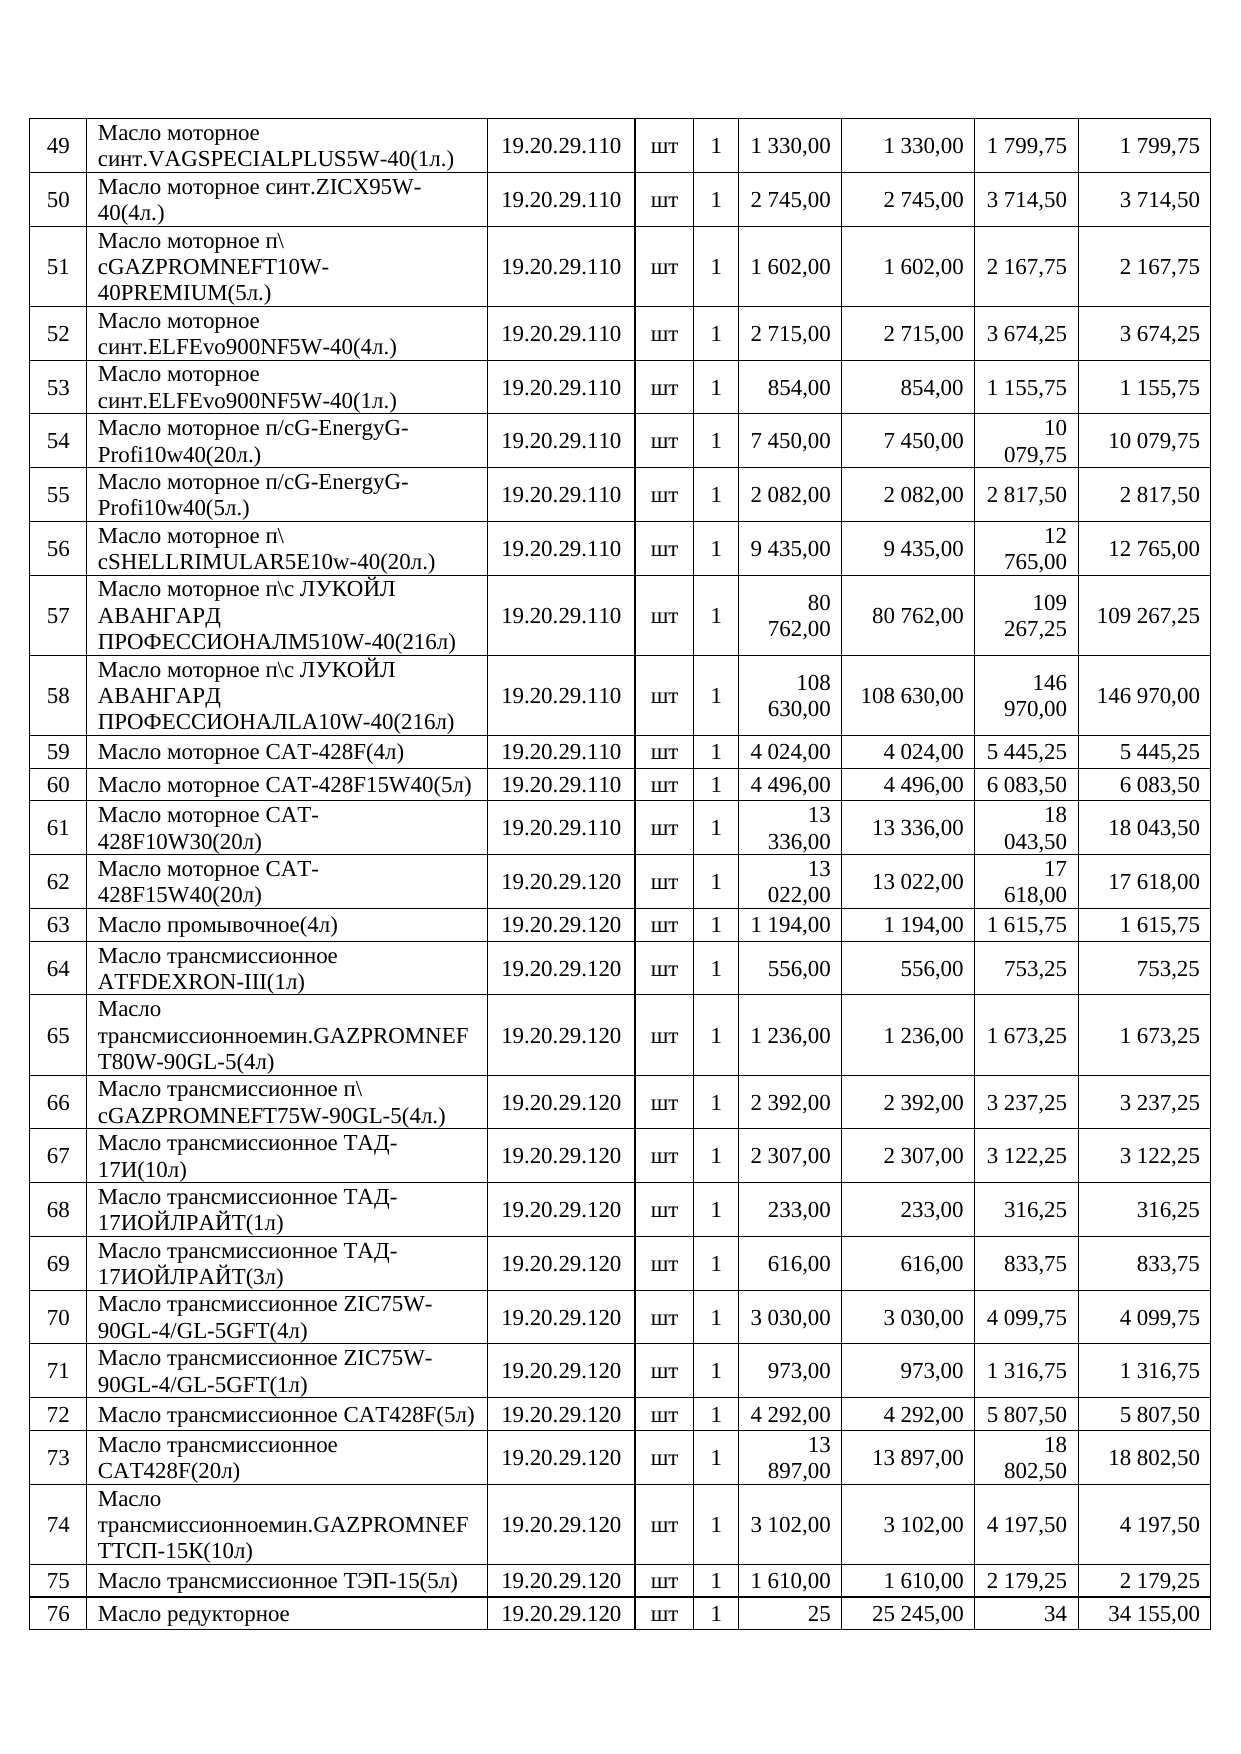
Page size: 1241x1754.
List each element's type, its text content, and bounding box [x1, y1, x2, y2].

table_cell 2 817,50 [975, 468, 1078, 521]
table_cell 2 392,00 [739, 1076, 841, 1128]
table_cell 4 024,00 [842, 736, 974, 767]
table_cell шт [636, 414, 693, 467]
table_cell 146 970,00 [975, 656, 1078, 735]
table_cell шт [636, 995, 693, 1074]
table_cell 10 079,75 [975, 414, 1078, 467]
table_cell 19.20.29.120 [488, 1598, 634, 1629]
table_cell 4 496,00 [842, 769, 974, 800]
table_cell 3 714,50 [1079, 173, 1210, 226]
table_cell 4 197,50 [975, 1485, 1078, 1564]
table_cell Масло трансмиссионное ТАД-17ИОЙЛРАЙТ(3л) [87, 1237, 487, 1289]
table_cell 74 [30, 1485, 86, 1564]
table_cell 4 496,00 [739, 769, 841, 800]
table_cell 1 155,75 [1079, 361, 1210, 413]
table_cell 3 237,25 [1079, 1076, 1210, 1128]
table_cell 7 450,00 [842, 414, 974, 467]
table_cell 3 122,25 [1079, 1129, 1210, 1182]
table_cell 1 [694, 307, 738, 359]
table_cell 18 043,50 [975, 801, 1078, 854]
table_cell 80 762,00 [842, 576, 974, 654]
table_cell 3 674,25 [975, 307, 1078, 359]
table_cell 13 022,00 [739, 855, 841, 908]
table_cell Масло моторное п\с ЛУКОЙЛ АВАНГАРД ПРОФЕССИОНАЛМ510W-40(216л) [87, 576, 487, 654]
table_cell 19.20.29.110 [488, 801, 634, 854]
table_cell 3 674,25 [1079, 307, 1210, 359]
table_cell шт [636, 1598, 693, 1629]
table_cell 1 [694, 119, 738, 172]
table_cell шт [636, 1129, 693, 1182]
table_cell Масло моторное синт.VAGSPECIALPLUS5W-40(1л.) [87, 119, 487, 172]
table_cell 19.20.29.110 [488, 227, 634, 306]
table_cell 316,25 [1079, 1183, 1210, 1236]
table_cell 2 745,00 [739, 173, 841, 226]
table_cell 19.20.29.120 [488, 1183, 634, 1236]
table_cell 19.20.29.110 [488, 361, 634, 413]
table_cell 10 079,75 [1079, 414, 1210, 467]
table_cell 1 [694, 468, 738, 521]
table_cell 19.20.29.110 [488, 414, 634, 467]
table_cell 19.20.29.110 [488, 173, 634, 226]
table_cell 109 267,25 [975, 576, 1078, 654]
table_cell 17 618,00 [975, 855, 1078, 908]
table_cell 12 765,00 [975, 522, 1078, 574]
table_cell шт [636, 576, 693, 654]
table_cell 1 615,75 [1079, 909, 1210, 941]
table_cell Масло трансмиссионное CAT428F(5л) [87, 1398, 487, 1430]
table_cell шт [636, 736, 693, 767]
table_cell 1 330,00 [842, 119, 974, 172]
table_cell 1 [694, 576, 738, 654]
table_cell 13 022,00 [842, 855, 974, 908]
table_cell Масло моторное п\сGAZPROMNEFT10W-40PREMIUM(5л.) [87, 227, 487, 306]
table_cell 69 [30, 1237, 86, 1289]
table_cell шт [636, 468, 693, 521]
table_cell 2 715,00 [739, 307, 841, 359]
table_cell 2 307,00 [842, 1129, 974, 1182]
table_cell 73 [30, 1431, 86, 1483]
table_cell 72 [30, 1398, 86, 1430]
table_cell 13 897,00 [739, 1431, 841, 1483]
table_cell Масло моторное п\с ЛУКОЙЛ АВАНГАРД ПРОФЕССИОНАЛLA10W-40(216л) [87, 656, 487, 735]
table_cell 67 [30, 1129, 86, 1182]
table_cell 108 630,00 [739, 656, 841, 735]
table_cell 1 [694, 1598, 738, 1629]
table_cell шт [636, 855, 693, 908]
table_cell 3 102,00 [739, 1485, 841, 1564]
table_cell 68 [30, 1183, 86, 1236]
table_cell 1 [694, 414, 738, 467]
table_cell 52 [30, 307, 86, 359]
table_cell 19.20.29.120 [488, 1291, 634, 1343]
table_cell 19.20.29.110 [488, 769, 634, 800]
table_cell 316,25 [975, 1183, 1078, 1236]
table_cell 19.20.29.110 [488, 656, 634, 735]
table_cell Масло трансмиссионное п\сGAZPROMNEFT75W-90GL-5(4л.) [87, 1076, 487, 1128]
table_cell шт [636, 1183, 693, 1236]
table_cell 13 897,00 [842, 1431, 974, 1483]
table_cell 1 [694, 1076, 738, 1128]
table_cell 19.20.29.110 [488, 576, 634, 654]
table_cell 1 [694, 736, 738, 767]
table_cell 1 673,25 [1079, 995, 1210, 1074]
table_cell 6 083,50 [1079, 769, 1210, 800]
table_cell 5 445,25 [975, 736, 1078, 767]
table_cell 973,00 [739, 1344, 841, 1397]
table_cell 60 [30, 769, 86, 800]
table_cell 4 099,75 [975, 1291, 1078, 1343]
table_cell 616,00 [739, 1237, 841, 1289]
table_cell 1 [694, 855, 738, 908]
table_cell шт [636, 1076, 693, 1128]
table_cell 34 155,00 [1079, 1598, 1210, 1629]
table_cell 3 030,00 [842, 1291, 974, 1343]
table_cell 19.20.29.120 [488, 942, 634, 994]
table_cell 753,25 [1079, 942, 1210, 994]
table_cell 63 [30, 909, 86, 941]
table_cell 753,25 [975, 942, 1078, 994]
table_cell Масло моторное п\сSHELLRIMULAR5E10w-40(20л.) [87, 522, 487, 574]
table_cell 19.20.29.110 [488, 522, 634, 574]
table_cell 59 [30, 736, 86, 767]
table_cell 25 245,00 [739, 1598, 841, 1629]
table_cell Масло моторное синт.ZICХ95W-40(4л.) [87, 173, 487, 226]
table_cell 54 [30, 414, 86, 467]
table_cell 55 [30, 468, 86, 521]
table_cell 4 197,50 [1079, 1485, 1210, 1564]
table_cell Масло моторное CAT-428F10W30(20л) [87, 801, 487, 854]
table_cell 616,00 [842, 1237, 974, 1289]
table_cell 1 602,00 [739, 227, 841, 306]
table_cell шт [636, 909, 693, 941]
table_cell Масло моторное п/сG-EnergyG-Profi10w40(20л.) [87, 414, 487, 467]
table_cell 1 [694, 1237, 738, 1289]
table_cell 973,00 [842, 1344, 974, 1397]
table_cell 1 602,00 [842, 227, 974, 306]
table_cell 109 267,25 [1079, 576, 1210, 654]
table_cell 1 316,75 [1079, 1344, 1210, 1397]
table_cell 49 [30, 119, 86, 172]
table_cell 2 745,00 [842, 173, 974, 226]
table_cell 1 799,75 [975, 119, 1078, 172]
table_cell 2 179,25 [975, 1565, 1078, 1596]
table_cell Масло трансмиссионное ZIC75W-90GL-4/GL-5GFT(1л) [87, 1344, 487, 1397]
table_cell 1 [694, 361, 738, 413]
table_cell 233,00 [842, 1183, 974, 1236]
table_cell 1 [694, 1431, 738, 1483]
table_cell 1 [694, 1183, 738, 1236]
table_cell шт [636, 1237, 693, 1289]
table_cell 854,00 [739, 361, 841, 413]
table_cell шт [636, 801, 693, 854]
table_cell 19.20.29.110 [488, 468, 634, 521]
table_cell 1 236,00 [739, 995, 841, 1074]
table_cell Масло трансмиссионное ТЭП-15(5л) [87, 1565, 487, 1596]
table_cell 19.20.29.110 [488, 119, 634, 172]
table_cell 2 715,00 [842, 307, 974, 359]
table_cell 1 [694, 995, 738, 1074]
table_cell Масло моторное п/сG-EnergyG-Profi10w40(5л.) [87, 468, 487, 521]
table_cell 1 [694, 1129, 738, 1182]
table_cell 19.20.29.120 [488, 1237, 634, 1289]
table_cell 1 [694, 227, 738, 306]
table_cell 1 [694, 522, 738, 574]
table_cell 19.20.29.120 [488, 855, 634, 908]
table_cell 19.20.29.120 [488, 1431, 634, 1483]
table_cell 19.20.29.120 [488, 1129, 634, 1182]
table_cell 19.20.29.120 [488, 1398, 634, 1430]
table_cell 13 336,00 [739, 801, 841, 854]
table_cell 4 292,00 [739, 1398, 841, 1430]
table_cell 1 799,75 [1079, 119, 1210, 172]
table_cell Масло моторное синт.ELFEvo900NF5W-40(1л.) [87, 361, 487, 413]
table_cell 1 316,75 [975, 1344, 1078, 1397]
table_cell шт [636, 1344, 693, 1397]
table_cell шт [636, 769, 693, 800]
table_cell 19.20.29.110 [488, 736, 634, 767]
table_cell шт [636, 522, 693, 574]
table_cell шт [636, 942, 693, 994]
table_cell шт [636, 1565, 693, 1596]
table_cell 1 [694, 1291, 738, 1343]
table_cell 13 336,00 [842, 801, 974, 854]
table_cell шт [636, 307, 693, 359]
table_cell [87, 1598, 487, 1629]
table_cell 61 [30, 801, 86, 854]
table_cell 233,00 [739, 1183, 841, 1236]
table_cell 9 435,00 [842, 522, 974, 574]
table_cell 3 237,25 [975, 1076, 1078, 1128]
table_cell 3 102,00 [842, 1485, 974, 1564]
table_cell 62 [30, 855, 86, 908]
table_cell 1 673,25 [975, 995, 1078, 1074]
table_cell 5 807,50 [1079, 1398, 1210, 1430]
table_cell 1 [694, 801, 738, 854]
table_cell 4 024,00 [739, 736, 841, 767]
table_cell шт [636, 227, 693, 306]
table_cell 18 802,50 [975, 1431, 1078, 1483]
table_cell 50 [30, 173, 86, 226]
table_cell 66 [30, 1076, 86, 1128]
table_cell 1 330,00 [739, 119, 841, 172]
table_cell 34 155,00 [975, 1598, 1078, 1629]
table_cell 51 [30, 227, 86, 306]
table_cell 1 194,00 [842, 909, 974, 941]
table_cell шт [636, 119, 693, 172]
table_cell 556,00 [842, 942, 974, 994]
table_cell Масло трансмиссионное ZIC75W-90GL-4/GL-5GFT(4л) [87, 1291, 487, 1343]
table_cell 18 043,50 [1079, 801, 1210, 854]
table_cell 1 236,00 [842, 995, 974, 1074]
table_cell 2 167,75 [1079, 227, 1210, 306]
table_cell 56 [30, 522, 86, 574]
table_cell 146 970,00 [1079, 656, 1210, 735]
table_cell 19.20.29.120 [488, 995, 634, 1074]
table_cell 75 [30, 1565, 86, 1596]
table_cell 3 714,50 [975, 173, 1078, 226]
table_cell 833,75 [1079, 1237, 1210, 1289]
table_cell 2 167,75 [975, 227, 1078, 306]
table_cell 3 122,25 [975, 1129, 1078, 1182]
table_cell 65 [30, 995, 86, 1074]
table_cell 5 807,50 [975, 1398, 1078, 1430]
table_cell 1 [694, 909, 738, 941]
table_cell Масло промывочное(4л) [87, 909, 487, 941]
table_cell 4 292,00 [842, 1398, 974, 1430]
table_cell шт [636, 173, 693, 226]
table_cell 80 762,00 [739, 576, 841, 654]
table_cell Масло трансмиссионноемин.GAZPROMNEFT80W-90GL-5(4л) [87, 995, 487, 1074]
table_cell 2 392,00 [842, 1076, 974, 1128]
table_cell 2 307,00 [739, 1129, 841, 1182]
table_cell 71 [30, 1344, 86, 1397]
table_cell 1 194,00 [739, 909, 841, 941]
table_cell 1 [694, 769, 738, 800]
table_cell 18 802,50 [1079, 1431, 1210, 1483]
table_cell 53 [30, 361, 86, 413]
table_cell 57 [30, 576, 86, 654]
table_cell 17 618,00 [1079, 855, 1210, 908]
table_cell 19.20.29.110 [488, 307, 634, 359]
table_cell 1 610,00 [739, 1565, 841, 1596]
table_cell 854,00 [842, 361, 974, 413]
table_cell 2 817,50 [1079, 468, 1210, 521]
table_cell 2 082,00 [842, 468, 974, 521]
table_cell 2 082,00 [739, 468, 841, 521]
table_cell 1 610,00 [842, 1565, 974, 1596]
table_cell 6 083,50 [975, 769, 1078, 800]
table_cell шт [636, 656, 693, 735]
table_cell шт [636, 1398, 693, 1430]
table_cell шт [636, 361, 693, 413]
table_cell Масло моторное CAT-428F(4л) [87, 736, 487, 767]
table_cell шт [636, 1485, 693, 1564]
table_cell 70 [30, 1291, 86, 1343]
table_cell 19.20.29.120 [488, 1565, 634, 1596]
table_cell 1 [694, 1485, 738, 1564]
table_cell 1 [694, 942, 738, 994]
table_cell 3 030,00 [739, 1291, 841, 1343]
table_cell 19.20.29.120 [488, 1076, 634, 1128]
table_cell 1 615,75 [975, 909, 1078, 941]
table_cell Масло трансмиссионное ATFDEXRON-III(1л) [87, 942, 487, 994]
table_cell шт [636, 1291, 693, 1343]
table_cell Масло трансмиссионное CAT428F(20л) [87, 1431, 487, 1483]
table_cell Масло моторное CAT-428F15W40(5л) [87, 769, 487, 800]
table_cell 1 [694, 1398, 738, 1430]
table_cell 108 630,00 [842, 656, 974, 735]
table_cell 58 [30, 656, 86, 735]
table_cell 2 179,25 [1079, 1565, 1210, 1596]
table_cell Масло трансмиссионноемин.GAZPROMNEFTТСП-15К(10л) [87, 1485, 487, 1564]
table_cell 64 [30, 942, 86, 994]
table_cell 9 435,00 [739, 522, 841, 574]
table_cell 76 [30, 1598, 86, 1629]
table_cell 1 [694, 1344, 738, 1397]
table_cell Масло трансмиссионное ТАД-17И(10л) [87, 1129, 487, 1182]
table_cell 1 [694, 1565, 738, 1596]
table_cell 1 [694, 656, 738, 735]
table_cell 1 [694, 173, 738, 226]
table_cell 5 445,25 [1079, 736, 1210, 767]
table_cell 833,75 [975, 1237, 1078, 1289]
table_cell Масло трансмиссионное ТАД-17ИОЙЛРАЙТ(1л) [87, 1183, 487, 1236]
table_cell 7 450,00 [739, 414, 841, 467]
table_cell 12 765,00 [1079, 522, 1210, 574]
table_cell Масло моторное синт.ELFEvo900NF5W-40(4л.) [87, 307, 487, 359]
table_cell 4 099,75 [1079, 1291, 1210, 1343]
table_cell 19.20.29.120 [488, 1485, 634, 1564]
table_cell шт [636, 1431, 693, 1483]
table_cell 556,00 [739, 942, 841, 994]
table_cell 25 245,00 [842, 1598, 974, 1629]
table_cell Масло моторное CAT-428F15W40(20л) [87, 855, 487, 908]
table_cell 19.20.29.120 [488, 1344, 634, 1397]
table_cell 1 155,75 [975, 361, 1078, 413]
table_cell 19.20.29.120 [488, 909, 634, 941]
